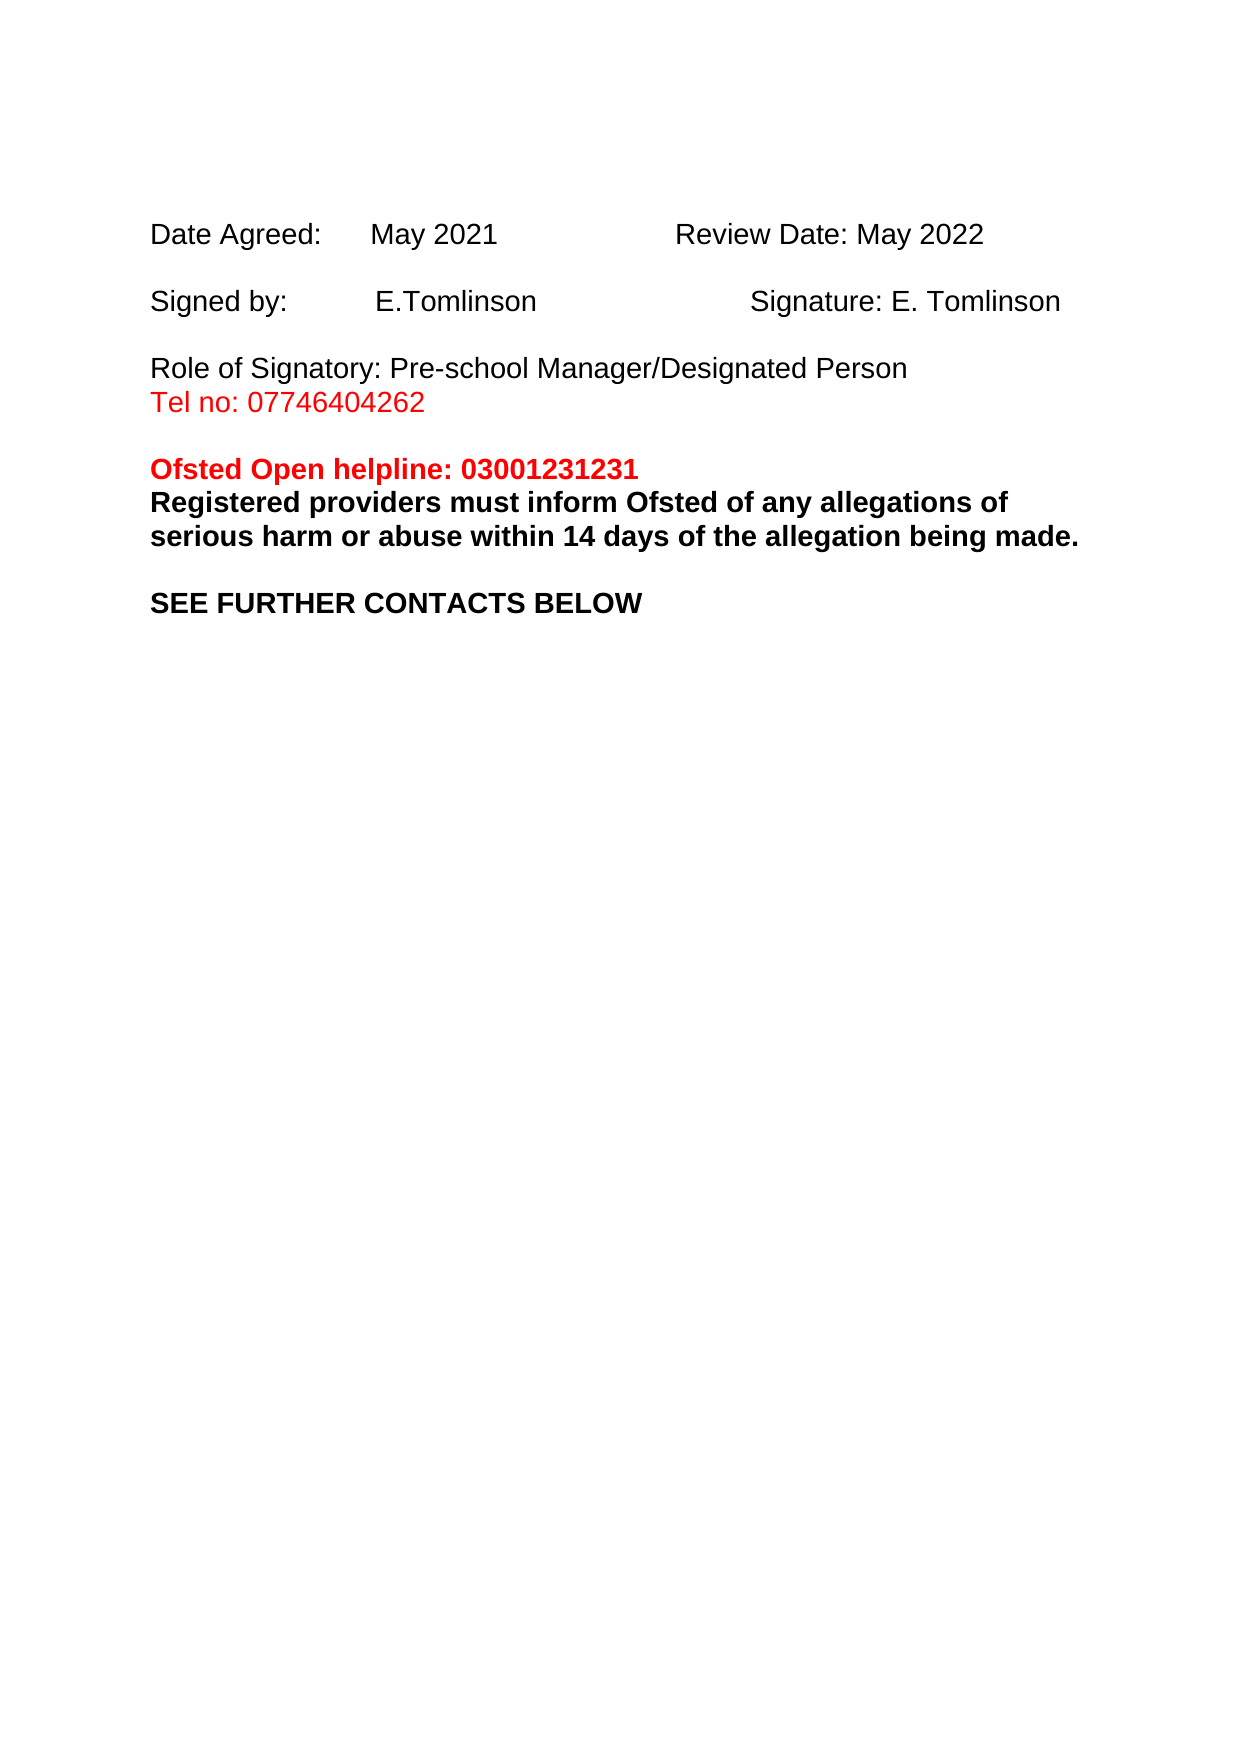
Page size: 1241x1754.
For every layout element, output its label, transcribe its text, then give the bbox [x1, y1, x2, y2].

text Role of Signatory: Pre-school Manager/Designated Person [150, 351, 1090, 385]
text SEE FURTHER CONTACTS BELOW [150, 586, 1090, 619]
text Date Agreed: May 2021 Review Date: May 2022 [150, 217, 1090, 251]
text Ofsted Open helpline: 03001231231 [150, 452, 1090, 485]
text Signed by: E.Tomlinson Signature: E. Tomlinson [150, 284, 1090, 318]
text Tel no: 07746404262 [150, 385, 1090, 418]
text Registered providers must inform Ofsted of any allegations of serious harm or abuse within 14 days of the allegation being made. [150, 485, 1090, 552]
